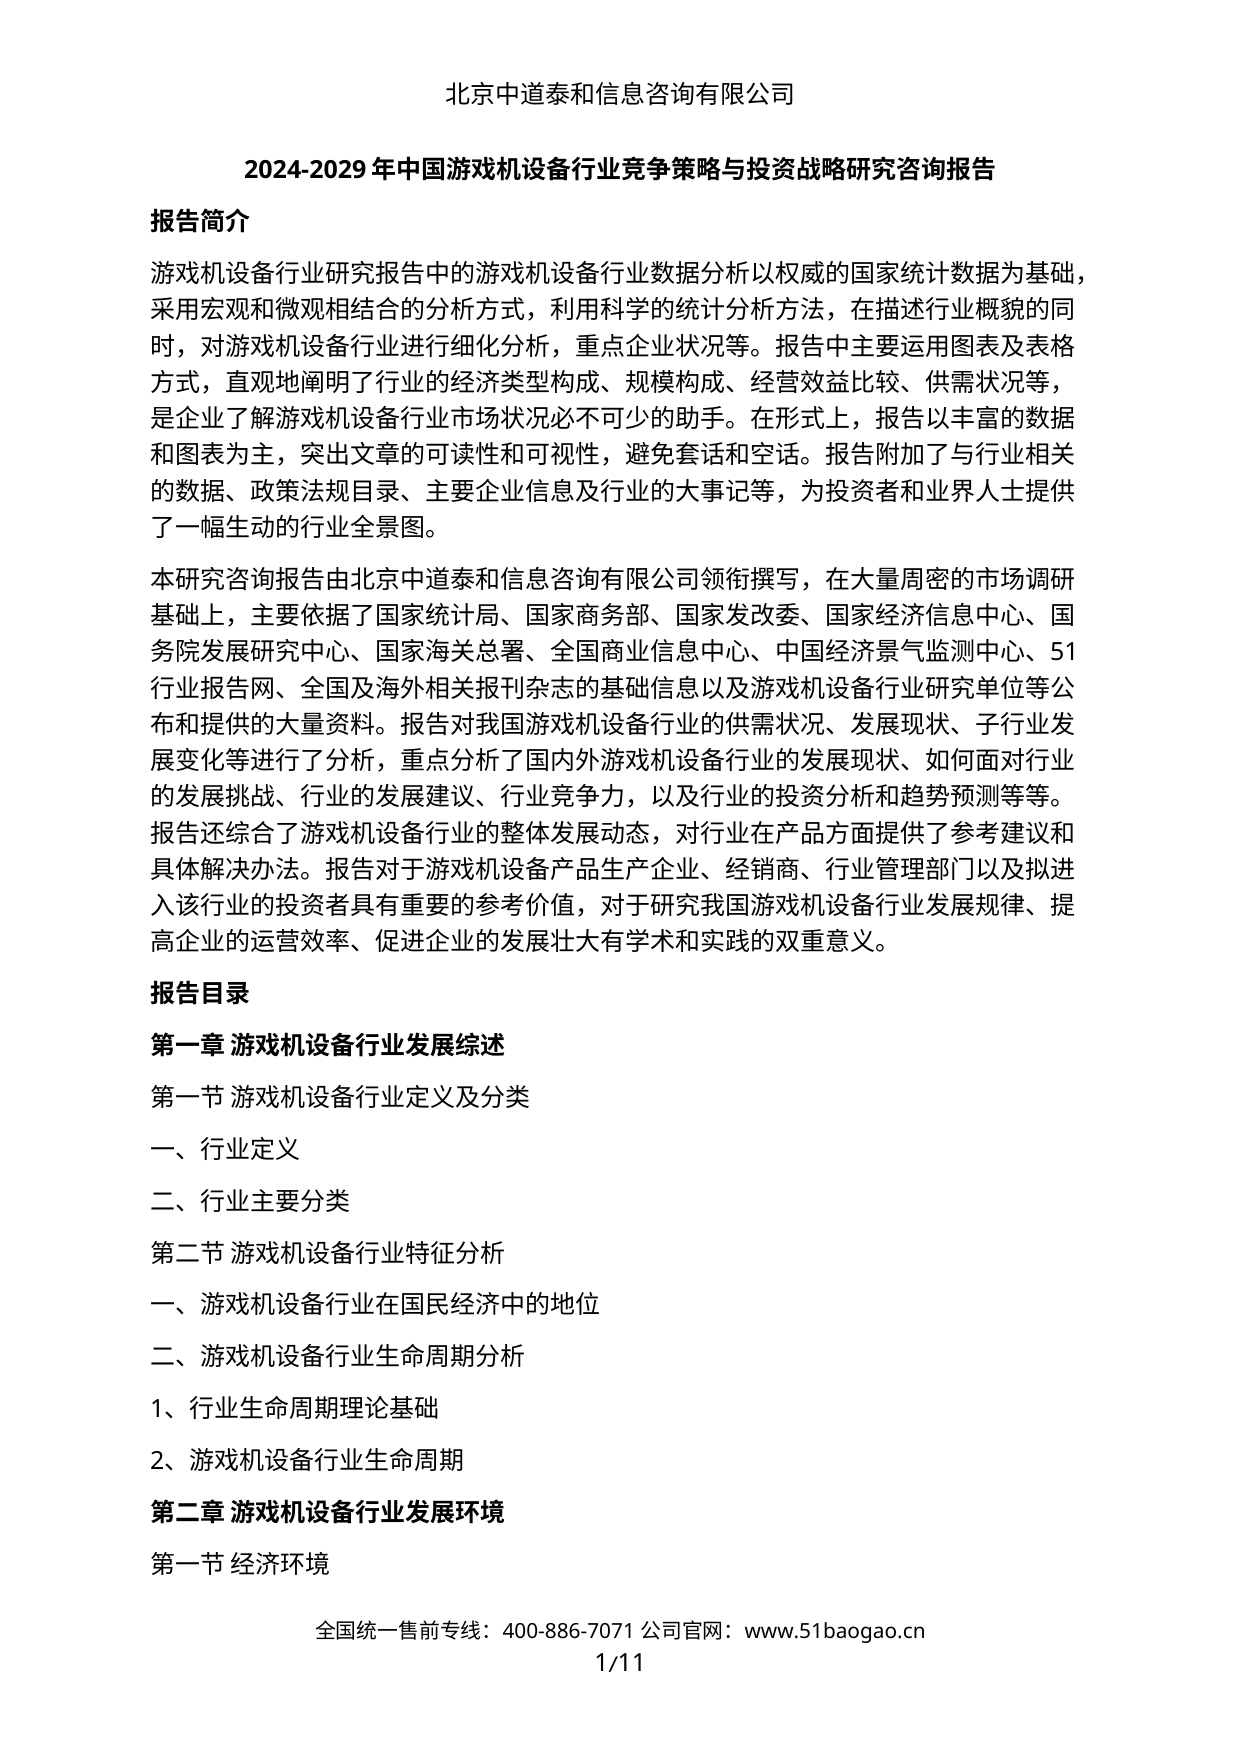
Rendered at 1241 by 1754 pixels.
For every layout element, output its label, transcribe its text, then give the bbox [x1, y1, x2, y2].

text 报告简介 [150, 202, 1090, 238]
text 一、游戏机设备行业在国民经济中的地位 [150, 1285, 1090, 1321]
text 2、游戏机设备行业生命周期 [150, 1441, 1090, 1477]
text 报告目录 [150, 974, 1090, 1010]
text 2024-2029年中国游戏机设备行业竞争策略与投资战略研究咨询报告 [150, 150, 1090, 186]
text 第一章 游戏机设备行业发展综述 [150, 1026, 1090, 1062]
text 第二节 游戏机设备行业特征分析 [150, 1233, 1090, 1269]
text 第一节 经济环境 [150, 1544, 1090, 1581]
text 第二章 游戏机设备行业发展环境 [150, 1492, 1090, 1529]
text 第一节 游戏机设备行业定义及分类 [150, 1077, 1090, 1114]
text 一、行业定义 [150, 1129, 1090, 1166]
text 二、游戏机设备行业生命周期分析 [150, 1337, 1090, 1373]
text 二、行业主要分类 [150, 1181, 1090, 1217]
text 1、行业生命周期理论基础 [150, 1389, 1090, 1425]
text 本研究咨询报告由北京中道泰和信息咨询有限公司领衔撰写，在大量周密的市场调研基础上，主要依据了国家统计局、国家商务部、国家发改委、国家经济信息中心、国务院发展研究中心、国家海关总署、全国商业信息中心、中国经济景气监测中心、51行业报告网、全国及海外相关报刊杂志的基础信息以及游戏机设备行业研究单位等公布和提供的大量资料。报告对我国游戏机设备行业的供需状况、发展现状、子行业发展变化等进行了分析，重点分析了国内外游戏机设备行业的发展现状、如何面对行业的发展挑战、行业的发展建议、行业竞争力，以及行业的投资分析和趋势预测等等。报告还综合了游戏机设备行业的整体发展动态，对行业在产品方面提供了参考建议和具体解决办法。报告对于游戏机设备产品生产企业、经销商、行业管理部门以及拟进入该行业的投资者具有重要的参考价值，对于研究我国游戏机设备行业发展规律、提高企业的运营效率、促进企业的发展壮大有学术和实践的双重意义。 [150, 559, 1090, 958]
text 游戏机设备行业研究报告中的游戏机设备行业数据分析以权威的国家统计数据为基础，采用宏观和微观相结合的分析方式，利用科学的统计分析方法，在描述行业概貌的同时，对游戏机设备行业进行细化分析，重点企业状况等。报告中主要运用图表及表格方式，直观地阐明了行业的经济类型构成、规模构成、经营效益比较、供需状况等，是企业了解游戏机设备行业市场状况必不可少的助手。在形式上，报告以丰富的数据和图表为主，突出文章的可读性和可视性，避免套话和空话。报告附加了与行业相关的数据、政策法规目录、主要企业信息及行业的大事记等，为投资者和业界人士提供了一幅生动的行业全景图。 [150, 254, 1090, 544]
